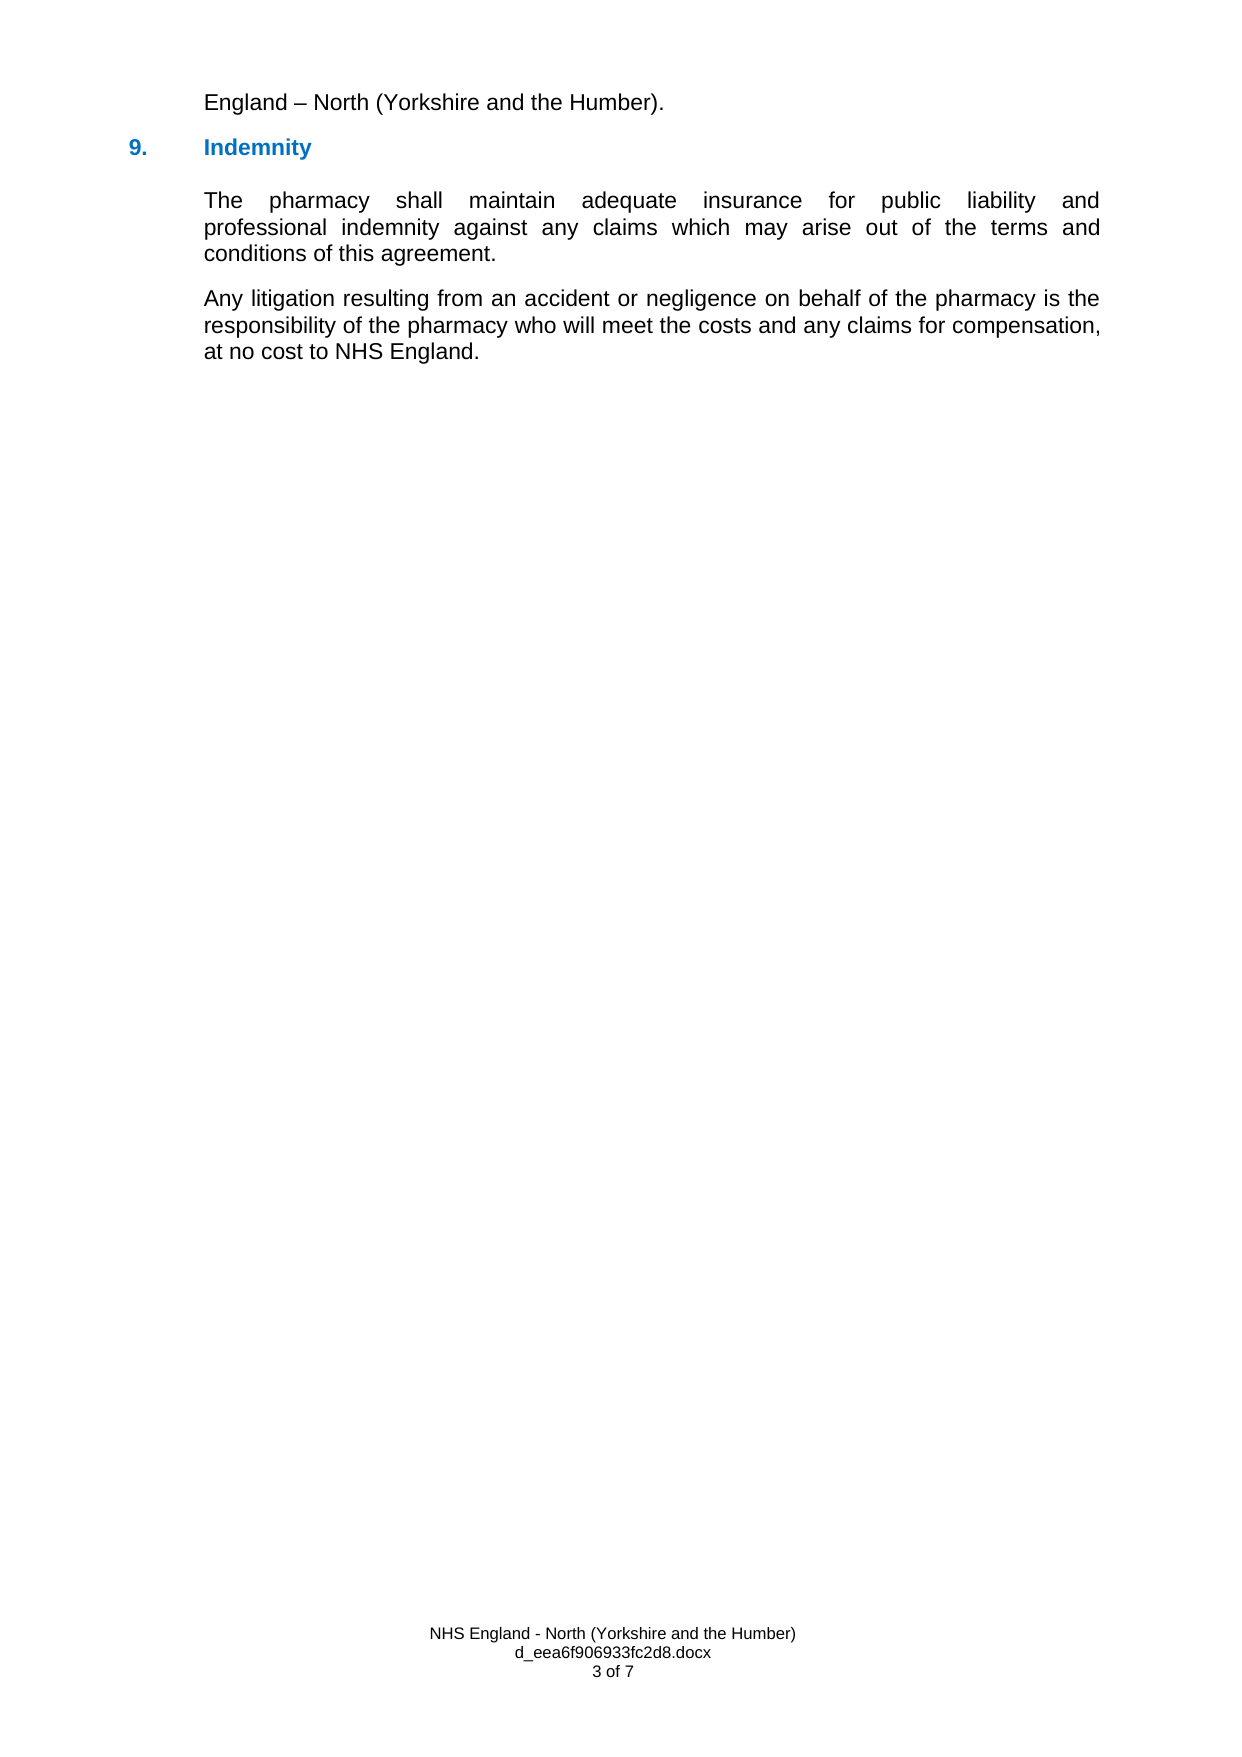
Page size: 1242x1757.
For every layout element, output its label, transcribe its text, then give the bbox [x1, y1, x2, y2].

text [203, 89, 1101, 115]
text The pharmacy shall maintain adequate insurance for public liability and professional indemnity against any claims which may arise out of the terms and conditions of this agreement. [203, 187, 1101, 266]
text 9. Indemnity [128, 134, 1109, 161]
text Any litigation resulting from an accident or negligence on behalf of the pharmacy is the responsibility of the pharmacy who will meet the costs and any claims for compensation, at no cost to NHS England. [203, 285, 1102, 364]
